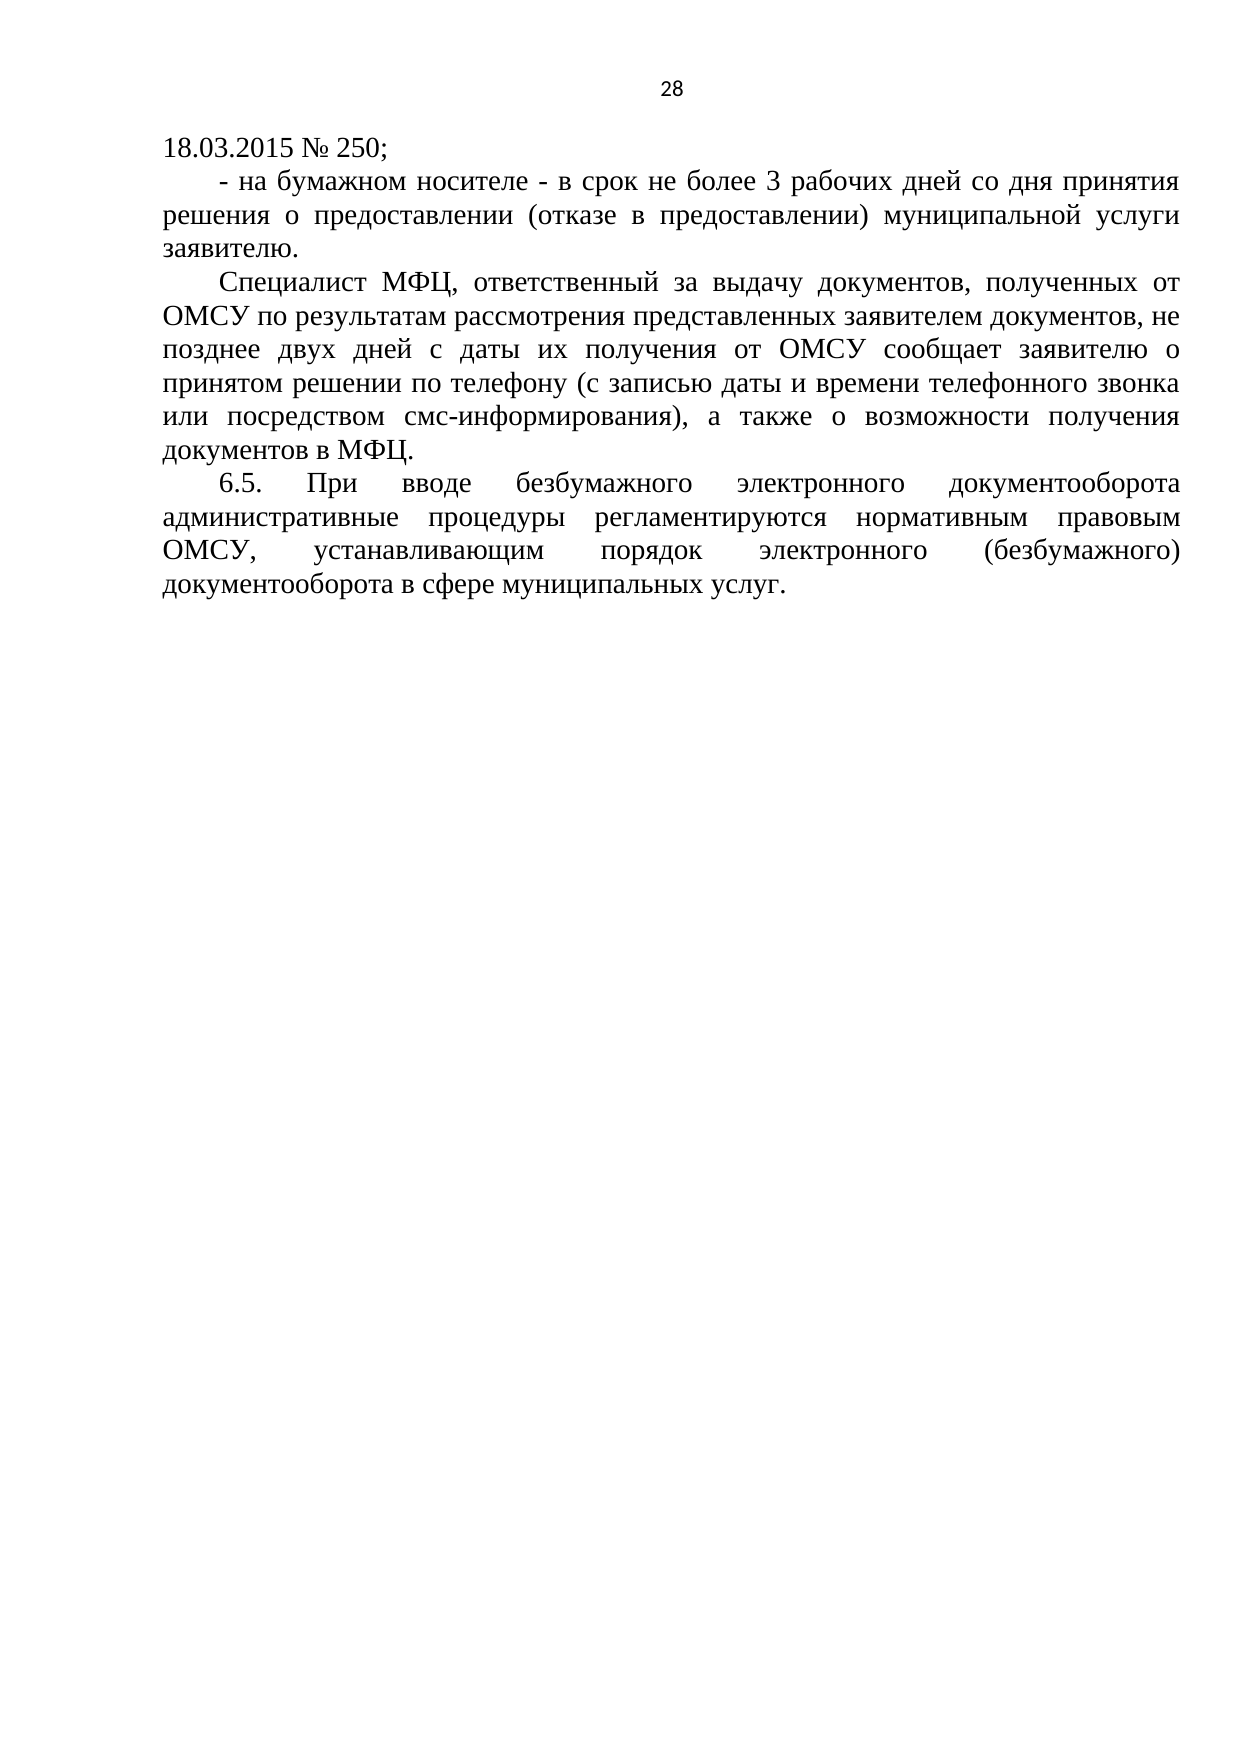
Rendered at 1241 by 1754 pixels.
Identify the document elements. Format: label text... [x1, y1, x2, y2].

text - на бумажном носителе - в срок не более 3 рабочих дней со дня принятия решения о предоставлении (отказе в предоставлении) муниципальной услуги заявителю. [162, 163, 1181, 264]
text 6.5. При вводе безбумажного электронного документооборота административные процедуры регламентируются нормативным правовым ОМСУ, устанавливающим порядок электронного (безбумажного) документооборота в сфере муниципальных услуг. [162, 465, 1181, 599]
text Специалист МФЦ, ответственный за выдачу документов, полученных от ОМСУ по результатам рассмотрения представленных заявителем документов, не позднее двух дней с даты их получения от ОМСУ сообщает заявителю о принятом решении по телефону (с записью даты и времени телефонного звонка или посредством смс-информирования), а также о возможности получения документов в МФЦ. [162, 264, 1181, 465]
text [162, 130, 1181, 163]
